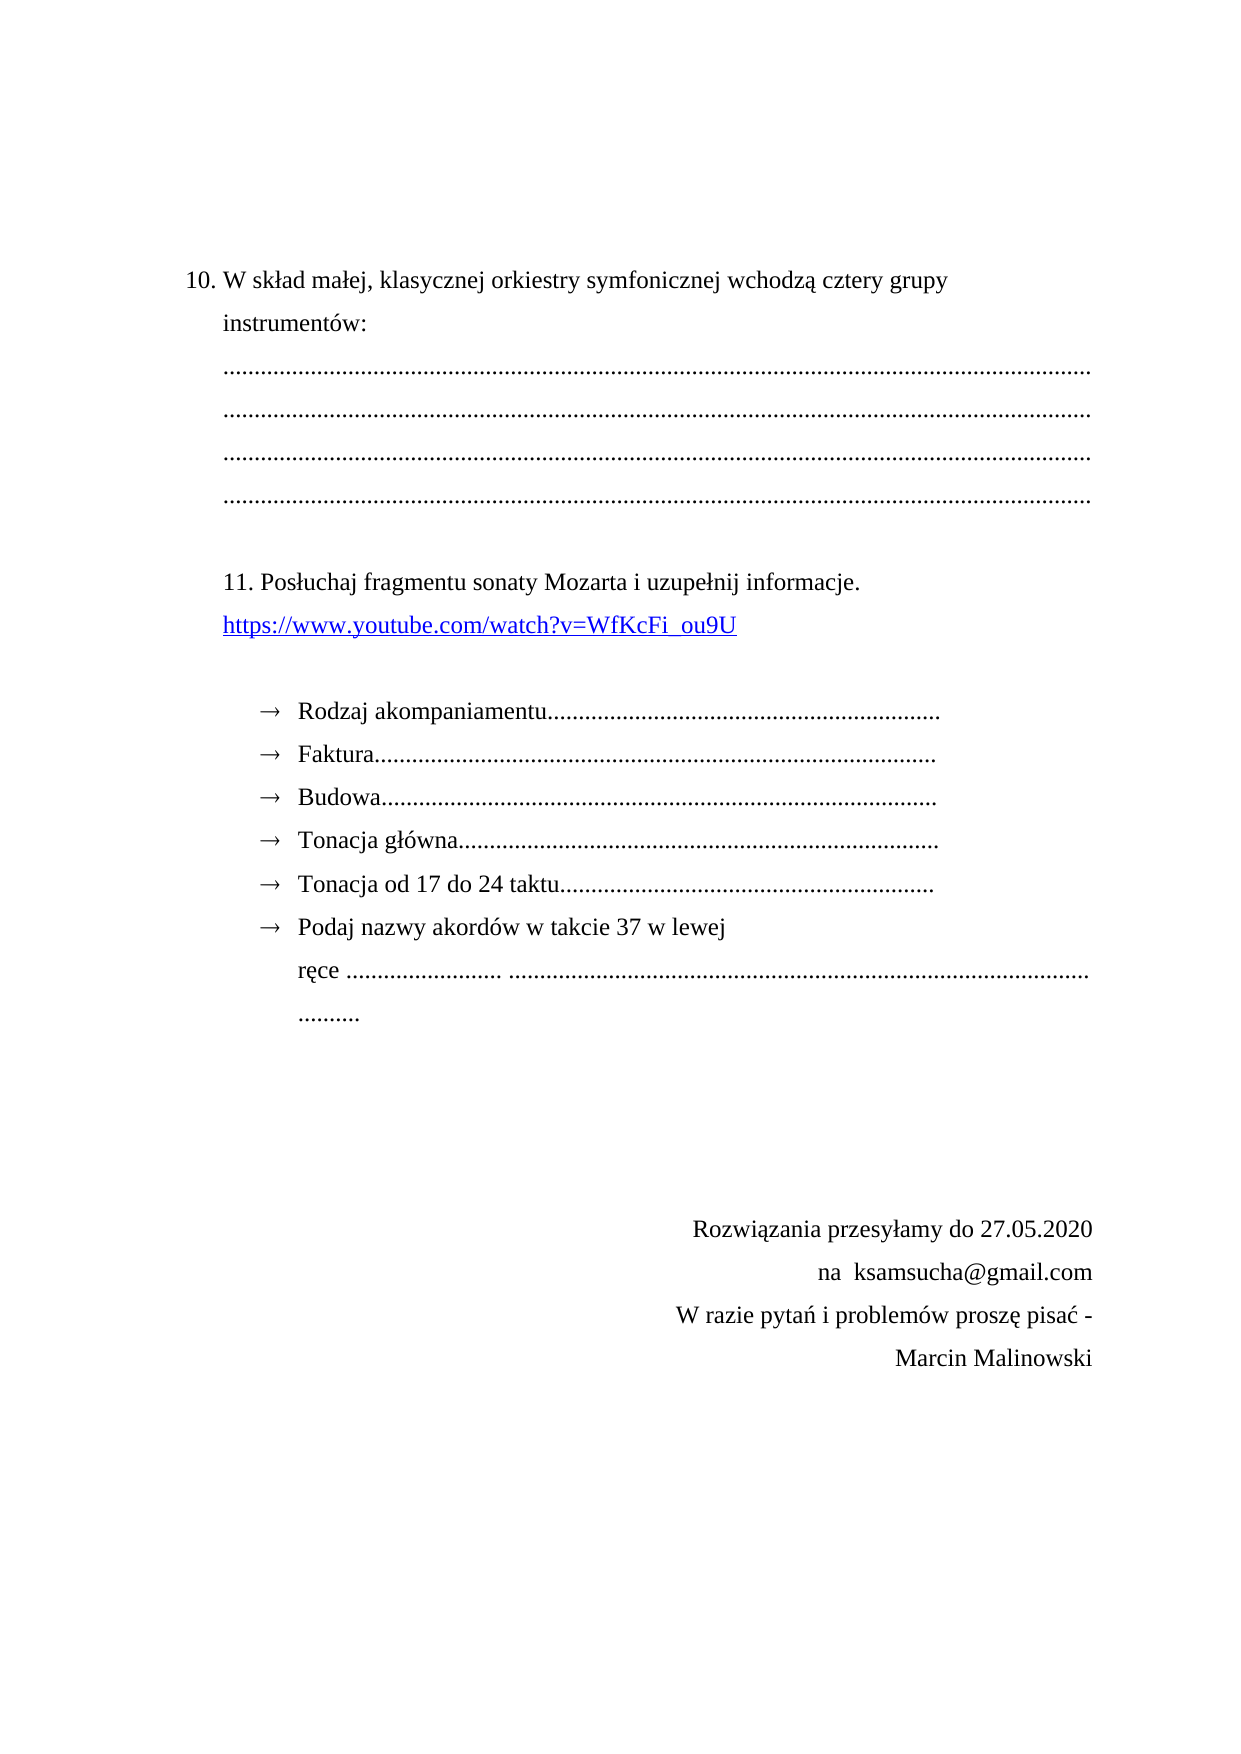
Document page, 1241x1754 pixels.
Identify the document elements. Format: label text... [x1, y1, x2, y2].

list na ksamsucha@gmail.com [223, 1257, 1093, 1286]
list Rozwiązania przesyłamy do 27.05.2020 [223, 1214, 1093, 1242]
list W skład małej, klasycznej orkiestry symfonicznej wchodzą cztery grupy instrumentów: [185, 265, 1093, 337]
list Tonacja główna............................................................................. [260, 826, 1093, 854]
list Faktura.......................................................................................... [260, 739, 1093, 768]
list Podaj nazwy akordów w takcie 37 w lewej ręce ......................... ....................................................................................................... [260, 912, 1093, 1027]
list ............................................................................................................................................................................................................................................................................................................................................................................................................................................................................................................................................................................ [223, 351, 1093, 509]
list Marcin Malinowski [223, 1343, 1093, 1372]
list Budowa......................................................................................... [260, 782, 1093, 811]
list https://www.youtube.com/watch?v=WfKcFi_ou9U [223, 610, 1093, 639]
list 11. Posłuchaj fragmentu sonaty Mozarta i uzupełnij informacje. [223, 567, 1093, 596]
list Rodzaj akompaniamentu............................................................... [260, 696, 1093, 725]
list Tonacja od 17 do 24 taktu............................................................ [260, 869, 1093, 897]
list W razie pytań i problemów proszę pisać - [223, 1300, 1093, 1329]
